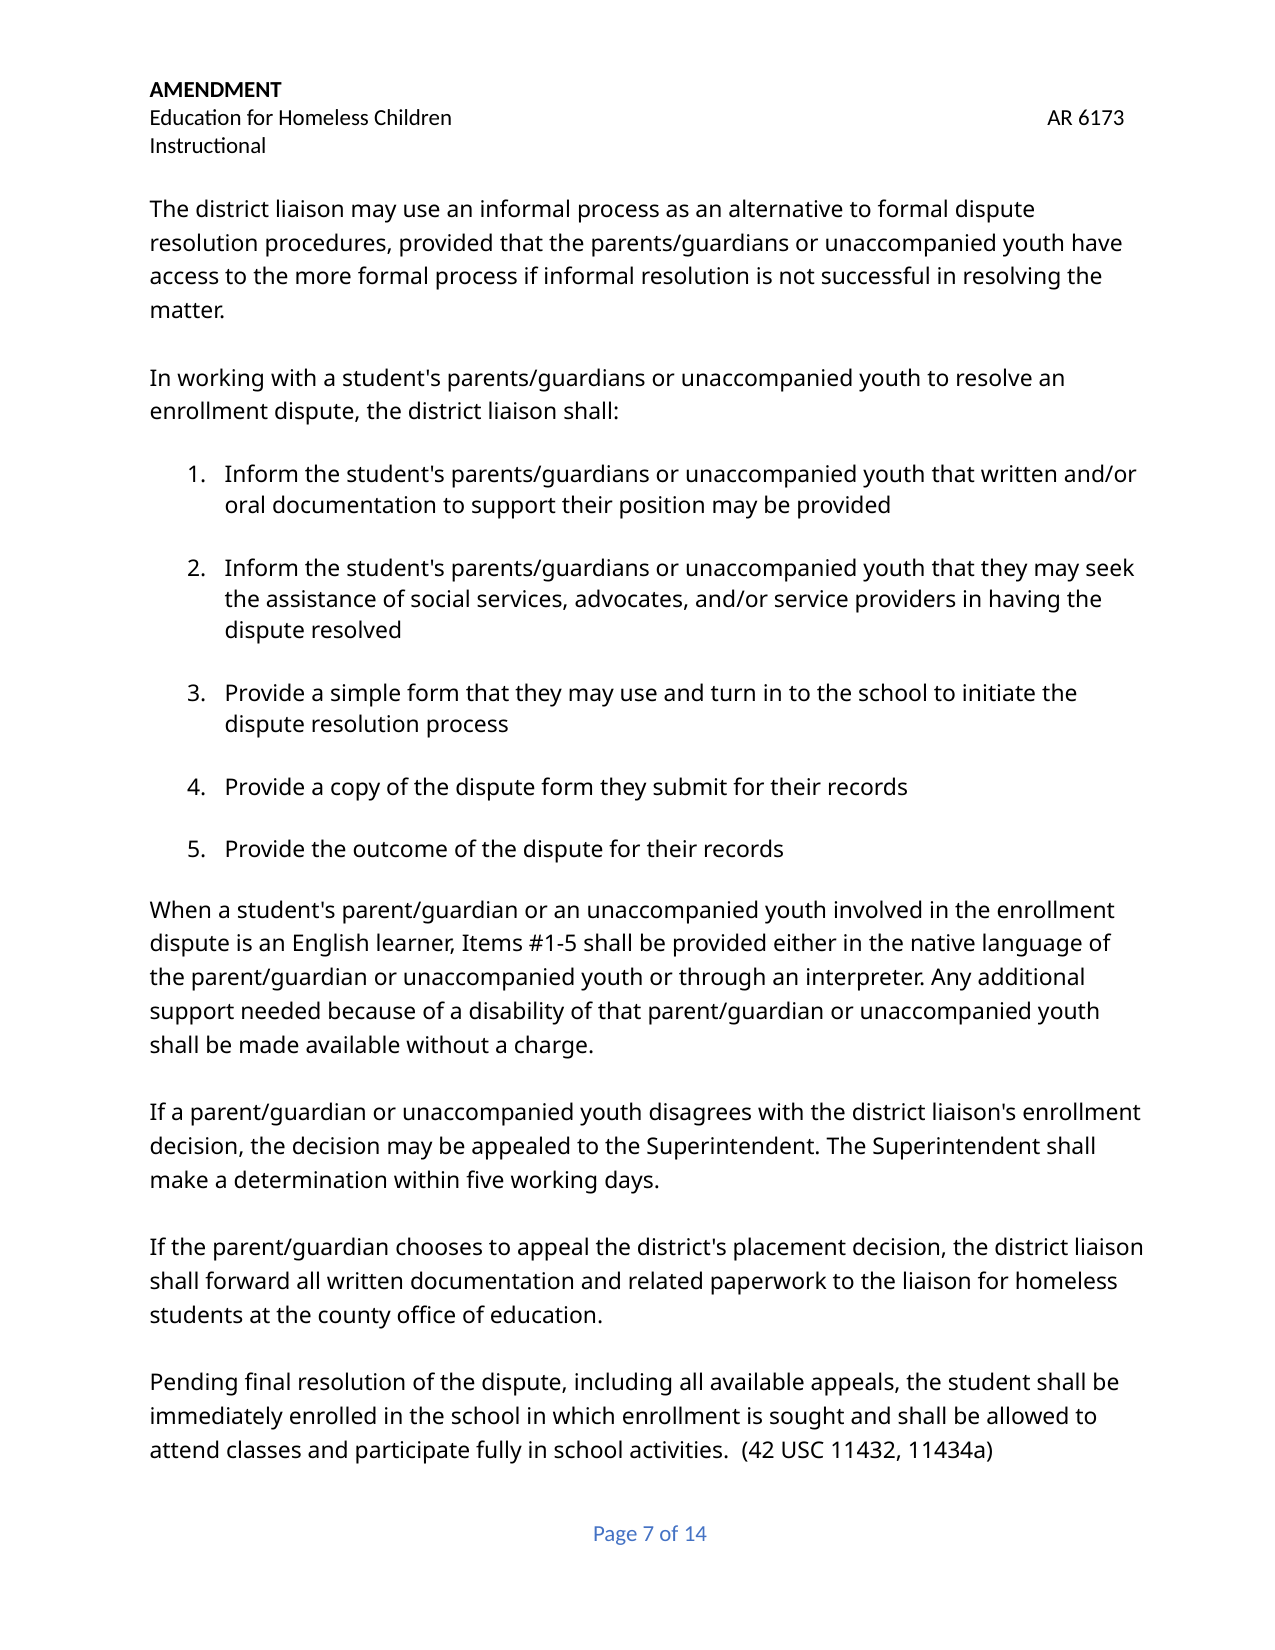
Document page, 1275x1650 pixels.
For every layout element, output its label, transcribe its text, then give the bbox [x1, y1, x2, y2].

list Provide a copy of the dispute form they submit for their records [187, 771, 1150, 833]
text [149, 159, 1150, 427]
list Inform the student's parents/guardians or unaccompanied youth that written and/or oral documentation to support their position may be provided [187, 458, 1150, 552]
list Provide a simple form that they may use and turn in to the school to initiate the dispute resolution process [187, 677, 1150, 771]
list Provide the outcome of the dispute for their records [187, 833, 1150, 864]
list Inform the student's parents/guardians or unaccompanied youth that they may seek the assistance of social services, advocates, and/or service providers in having the dispute resolved [187, 552, 1150, 677]
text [149, 894, 1150, 1499]
